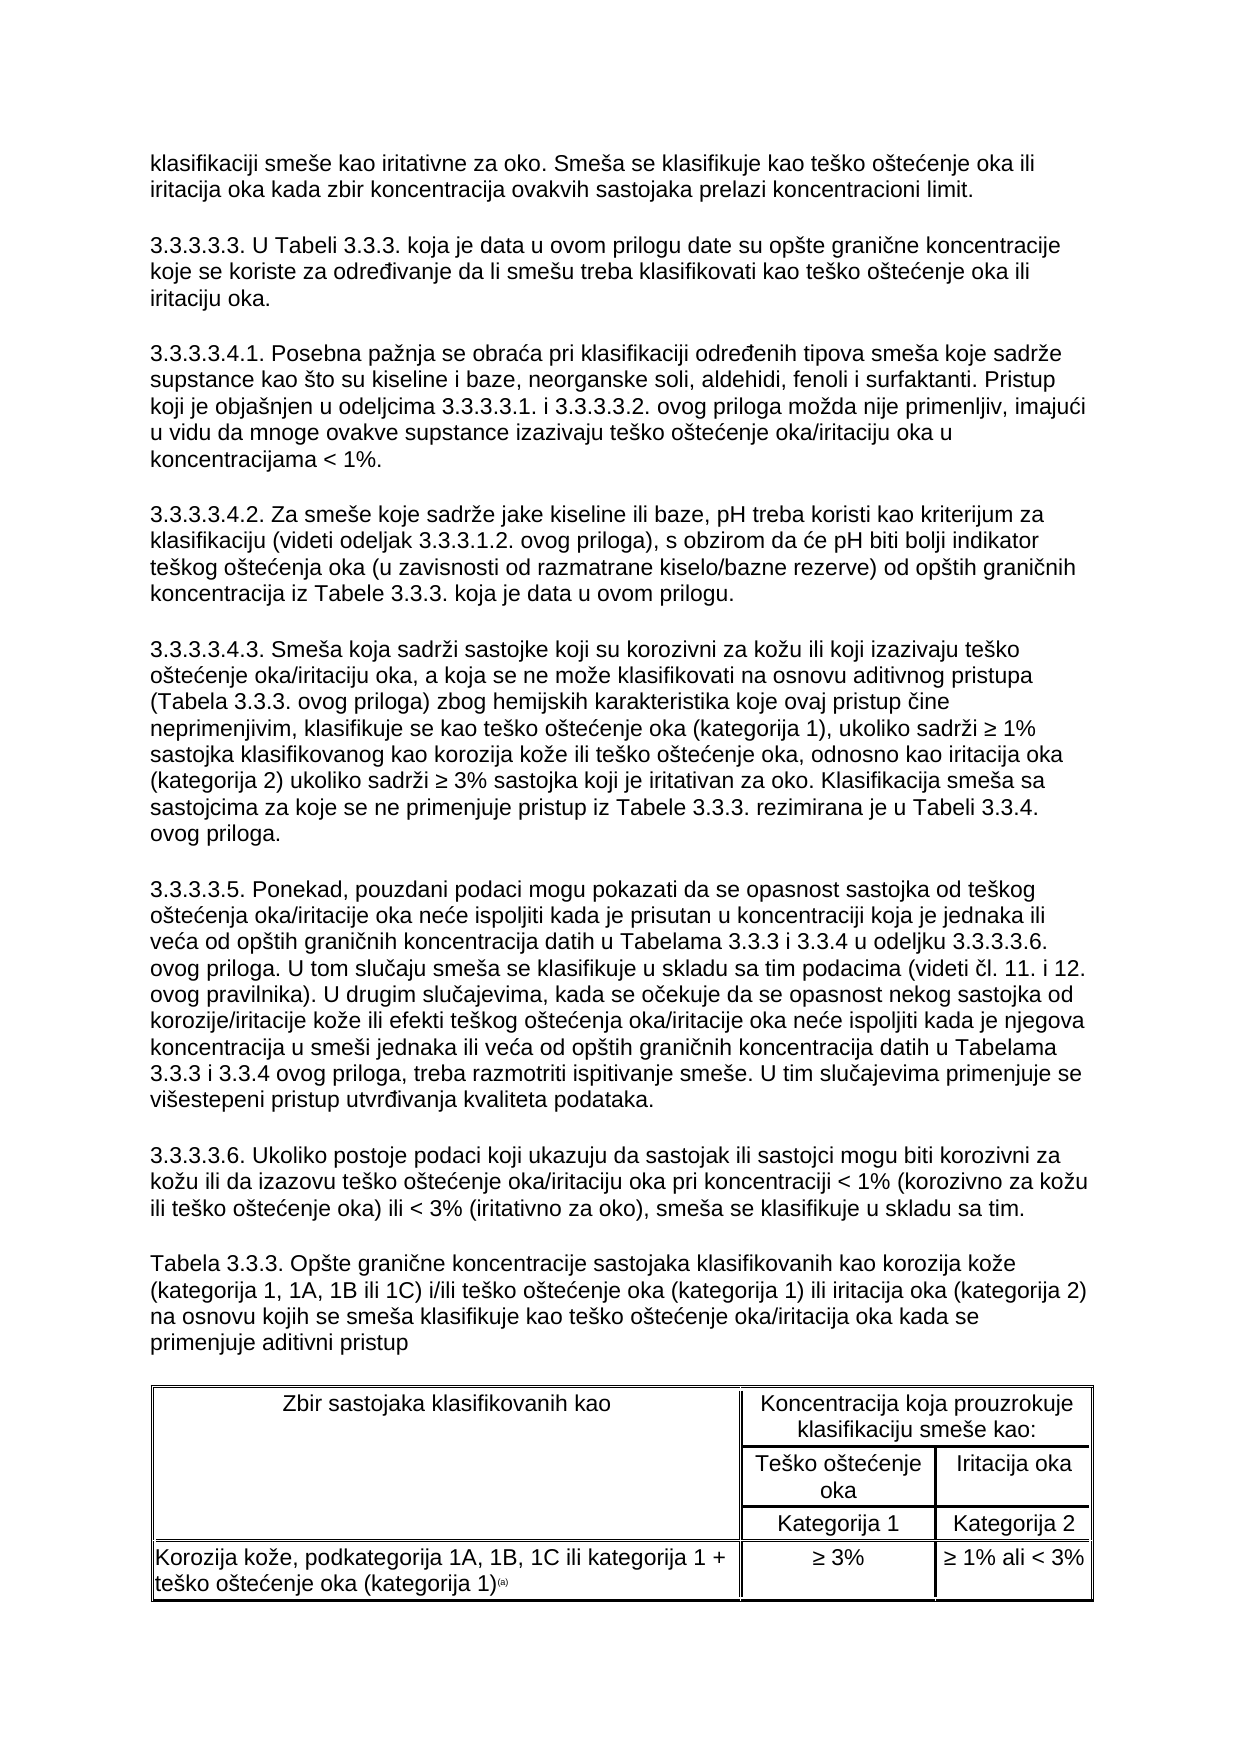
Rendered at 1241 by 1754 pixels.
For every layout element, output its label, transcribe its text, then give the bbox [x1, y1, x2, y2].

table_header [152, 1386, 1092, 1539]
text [150, 150, 1090, 203]
text 3.3.3.3.4.1. Posebna pažnja se obraća pri klasifikaciji određenih tipova smeša koje sadrže supstance kao što su kiseline i baze, neorganske soli, aldehidi, fenoli i surfaktanti. Pristup koji je objašnjen u odeljcima 3.3.3.3.1. i 3.3.3.3.2. ovog priloga možda nije primenljiv, imajući u vidu da mnoge ovakve supstance izazivaju teško oštećenje oka/iritaciju oka u koncentracijama < 1%. [150, 340, 1090, 472]
text 3.3.3.3.4.3. Smeša koja sadrži sastojke koji su korozivni za kožu ili koji izazivaju teško oštećenje oka/iritaciju oka, a koja se ne može klasifikovati na osnovu aditivnog pristupa (Tabela 3.3.3. ovog priloga) zbog hemijskih karakteristika koje ovaj pristup čine neprimenjivim, klasifikuje se kao teško oštećenje oka (kategorija 1), ukoliko sadrži ≥ 1% sastojka klasifikovanog kao korozija kože ili teško oštećenje oka, odnosno kao iritacija oka (kategorija 2) ukoliko sadrži ≥ 3% sastojka koji je iritativan za oko. Klasifikacija smeša sa sastojcima za koje se ne primenjuje pristup iz Tabele 3.3.3. rezimirana je u Tabeli 3.3.4. ovog priloga. [150, 636, 1090, 846]
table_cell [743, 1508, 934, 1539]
text 3.3.3.3.6. Ukoliko postoje podaci koji ukazuju da sastojak ili sastojci mogu biti korozivni za kožu ili da izazovu teško oštećenje oka/iritaciju oka pri koncentraciji < 1% (korozivno za kožu ili teško oštećenje oka) ili < 3% (iritativno za oko), smeša se klasifikuje u skladu sa tim. [150, 1142, 1090, 1221]
text Tabela 3.3.3. Opšte granične koncentracije sastojaka klasifikovanih kao korozija kože (kategorija 1, 1A, 1B ili 1C) i/ili teško oštećenje oka (kategorija 1) ili iritacija oka (kategorija 2) na osnovu kojih se smeša klasifikuje kao teško oštećenje oka/iritacija oka kada se primenjuje aditivni pristup [150, 1250, 1090, 1356]
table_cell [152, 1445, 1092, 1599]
text 3.3.3.3.3. U Tabeli 3.3.3. koja je data u ovom prilogu date su opšte granične koncentracije koje se koriste za određivanje da li smešu treba klasifikovati kao teško oštećenje oka ili iritaciju oka. [150, 232, 1090, 311]
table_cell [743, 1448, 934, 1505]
text 3.3.3.3.4.2. Za smeše koje sadrže jake kiseline ili baze, pH treba koristi kao kriterijum za klasifikaciju (videti odeljak 3.3.3.1.2. ovog priloga), s obzirom da će pH biti bolji indikator teškog oštećenja oka (u zavisnosti od razmatrane kiselo/bazne rezerve) od opštih graničnih koncentracija iz Tabele 3.3.3. koja je data u ovom prilogu. [150, 501, 1090, 606]
text 3.3.3.3.5. Ponekad, pouzdani podaci mogu pokazati da se opasnost sastojka od teškog oštećenja oka/iritacije oka neće ispoljiti kada je prisutan u koncentraciji koja je jednaka ili veća od opštih graničnih koncentracija datih u Tabelama 3.3.3 i 3.3.4 u odeljku 3.3.3.3.6. ovog priloga. U tom slučaju smeša se klasifikuje u skladu sa tim podacima (videti čl. 11. i 12. ovog pravilnika). U drugim slučajevima, kada se očekuje da se opasnost nekog sastojka od korozije/iritacije kože ili efekti teškog oštećenja oka/iritacije oka neće ispoljiti kada je njegova koncentracija u smeši jednaka ili veća od opštih graničnih koncentracija datih u Tabelama 3.3.3 i 3.3.4 ovog priloga, treba razmotriti ispitivanje smeše. U tim slučajevima primenjuje se višestepeni pristup utvrđivanja kvaliteta podataka. [150, 876, 1090, 1113]
